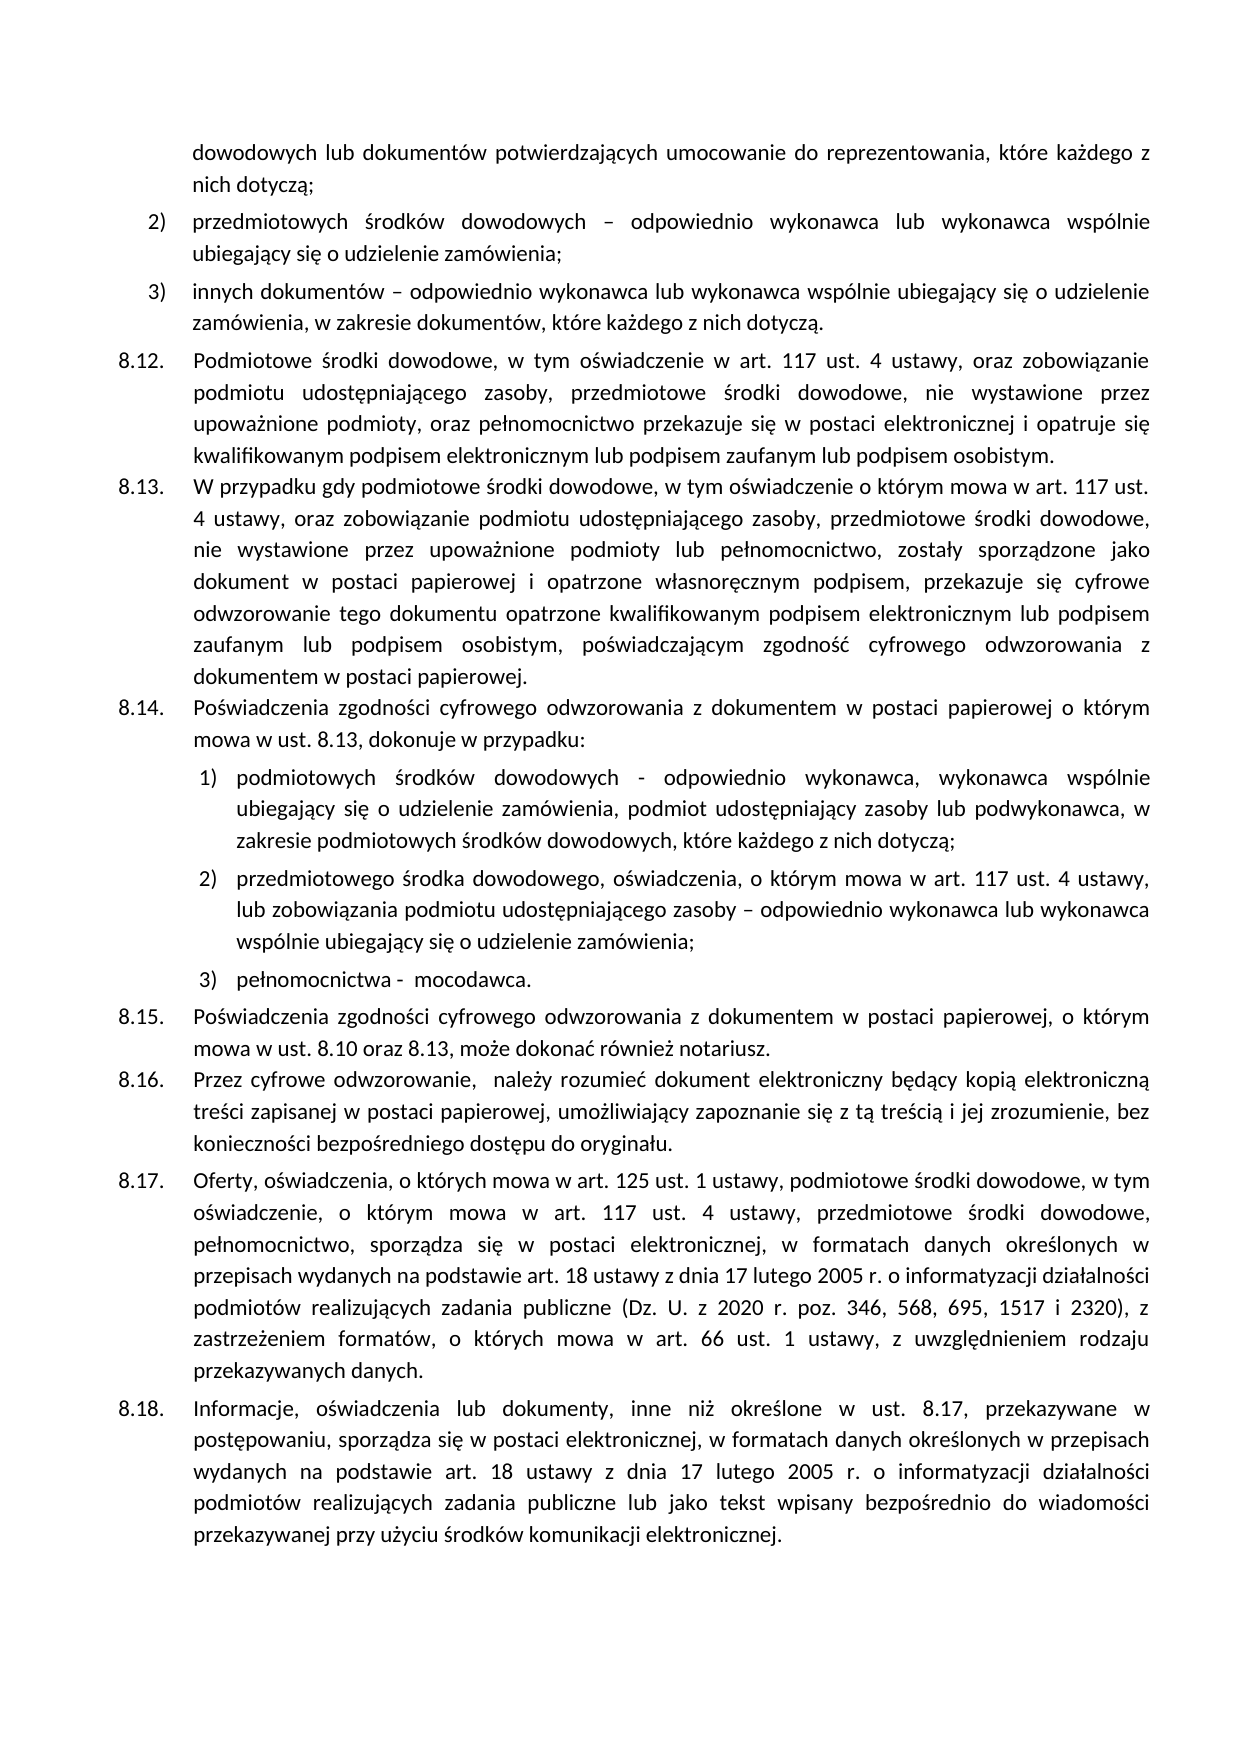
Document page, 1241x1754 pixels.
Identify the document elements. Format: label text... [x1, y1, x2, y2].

list innych dokumentów – odpowiednio wykonawca lub wykonawca wspólnie ubiegający się o udzielenie zamówienia, w zakresie dokumentów, które każdego z nich dotyczą. [148, 277, 1152, 336]
list Podmiotowe środki dowodowe, w tym oświadczenie w art. 117 ust. 4 ustawy, oraz zobowiązanie podmiotu udostępniającego zasoby, przedmiotowe środki dowodowe, nie wystawione przez upoważnione podmioty, oraz pełnomocnictwo przekazuje się w postaci elektronicznej i opatruje się kwalifikowanym podpisem elektronicznym lub podpisem zaufanym lub podpisem osobistym. [118, 346, 1152, 469]
list pełnomocnictwa - mocodawca. [199, 965, 1152, 993]
list podmiotowych środków dowodowych - odpowiednio wykonawca, wykonawca wspólnie ubiegający się o udzielenie zamówienia, podmiot udostępniający zasoby lub podwykonawca, w zakresie podmiotowych środków dowodowych, które każdego z nich dotyczą; [199, 763, 1152, 854]
list Przez cyfrowe odwzorowanie, należy rozumieć dokument elektroniczny będący kopią elektroniczną treści zapisanej w postaci papierowej, umożliwiający zapoznanie się z tą treścią i jej zrozumienie, bez konieczności bezpośredniego dostępu do oryginału. [118, 1066, 1152, 1157]
list W przypadku gdy podmiotowe środki dowodowe, w tym oświadczenie o którym mowa w art. 117 ust. 4 ustawy, oraz zobowiązanie podmiotu udostępniającego zasoby, przedmiotowe środki dowodowe, nie wystawione przez upoważnione podmioty lub pełnomocnictwo, zostały sporządzone jako dokument w postaci papierowej i opatrzone własnoręcznym podpisem, przekazuje się cyfrowe odwzorowanie tego dokumentu opatrzone kwalifikowanym podpisem elektronicznym lub podpisem zaufanym lub podpisem osobistym, poświadczającym zgodność cyfrowego odwzorowania z dokumentem w postaci papierowej. [118, 472, 1152, 690]
list przedmiotowego środka dowodowego, oświadczenia, o którym mowa w art. 117 ust. 4 ustawy, lub zobowiązania podmiotu udostępniającego zasoby – odpowiednio wykonawca lub wykonawca wspólnie ubiegający się o udzielenie zamówienia; [199, 864, 1152, 955]
list Poświadczenia zgodności cyfrowego odwzorowania z dokumentem w postaci papierowej o którym mowa w ust. 8.13, dokonuje w przypadku: [118, 693, 1152, 753]
list przedmiotowych środków dowodowych – odpowiednio wykonawca lub wykonawca wspólnie ubiegający się o udzielenie zamówienia; [148, 207, 1152, 267]
list Poświadczenia zgodności cyfrowego odwzorowania z dokumentem w postaci papierowej, o którym mowa w ust. 8.10 oraz 8.13, może dokonać również notariusz. [118, 1002, 1152, 1062]
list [148, 138, 1152, 198]
list Informacje, oświadczenia lub dokumenty, inne niż określone w ust. 8.17, przekazywane w postępowaniu, sporządza się w postaci elektronicznej, w formatach danych określonych w przepisach wydanych na podstawie art. 18 ustawy z dnia 17 lutego 2005 r. o informatyzacji działalności podmiotów realizujących zadania publiczne lub jako tekst wpisany bezpośrednio do wiadomości przekazywanej przy użyciu środków komunikacji elektronicznej. [118, 1394, 1152, 1548]
list Oferty, oświadczenia, o których mowa w art. 125 ust. 1 ustawy, podmiotowe środki dowodowe, w tym oświadczenie, o którym mowa w art. 117 ust. 4 ustawy, przedmiotowe środki dowodowe, pełnomocnictwo, sporządza się w postaci elektronicznej, w formatach danych określonych w przepisach wydanych na podstawie art. 18 ustawy z dnia 17 lutego 2005 r. o informatyzacji działalności podmiotów realizujących zadania publiczne (Dz. U. z 2020 r. poz. 346, 568, 695, 1517 i 2320), z zastrzeżeniem formatów, o których mowa w art. 66 ust. 1 ustawy, z uwzględnieniem rodzaju przekazywanych danych. [118, 1167, 1152, 1384]
